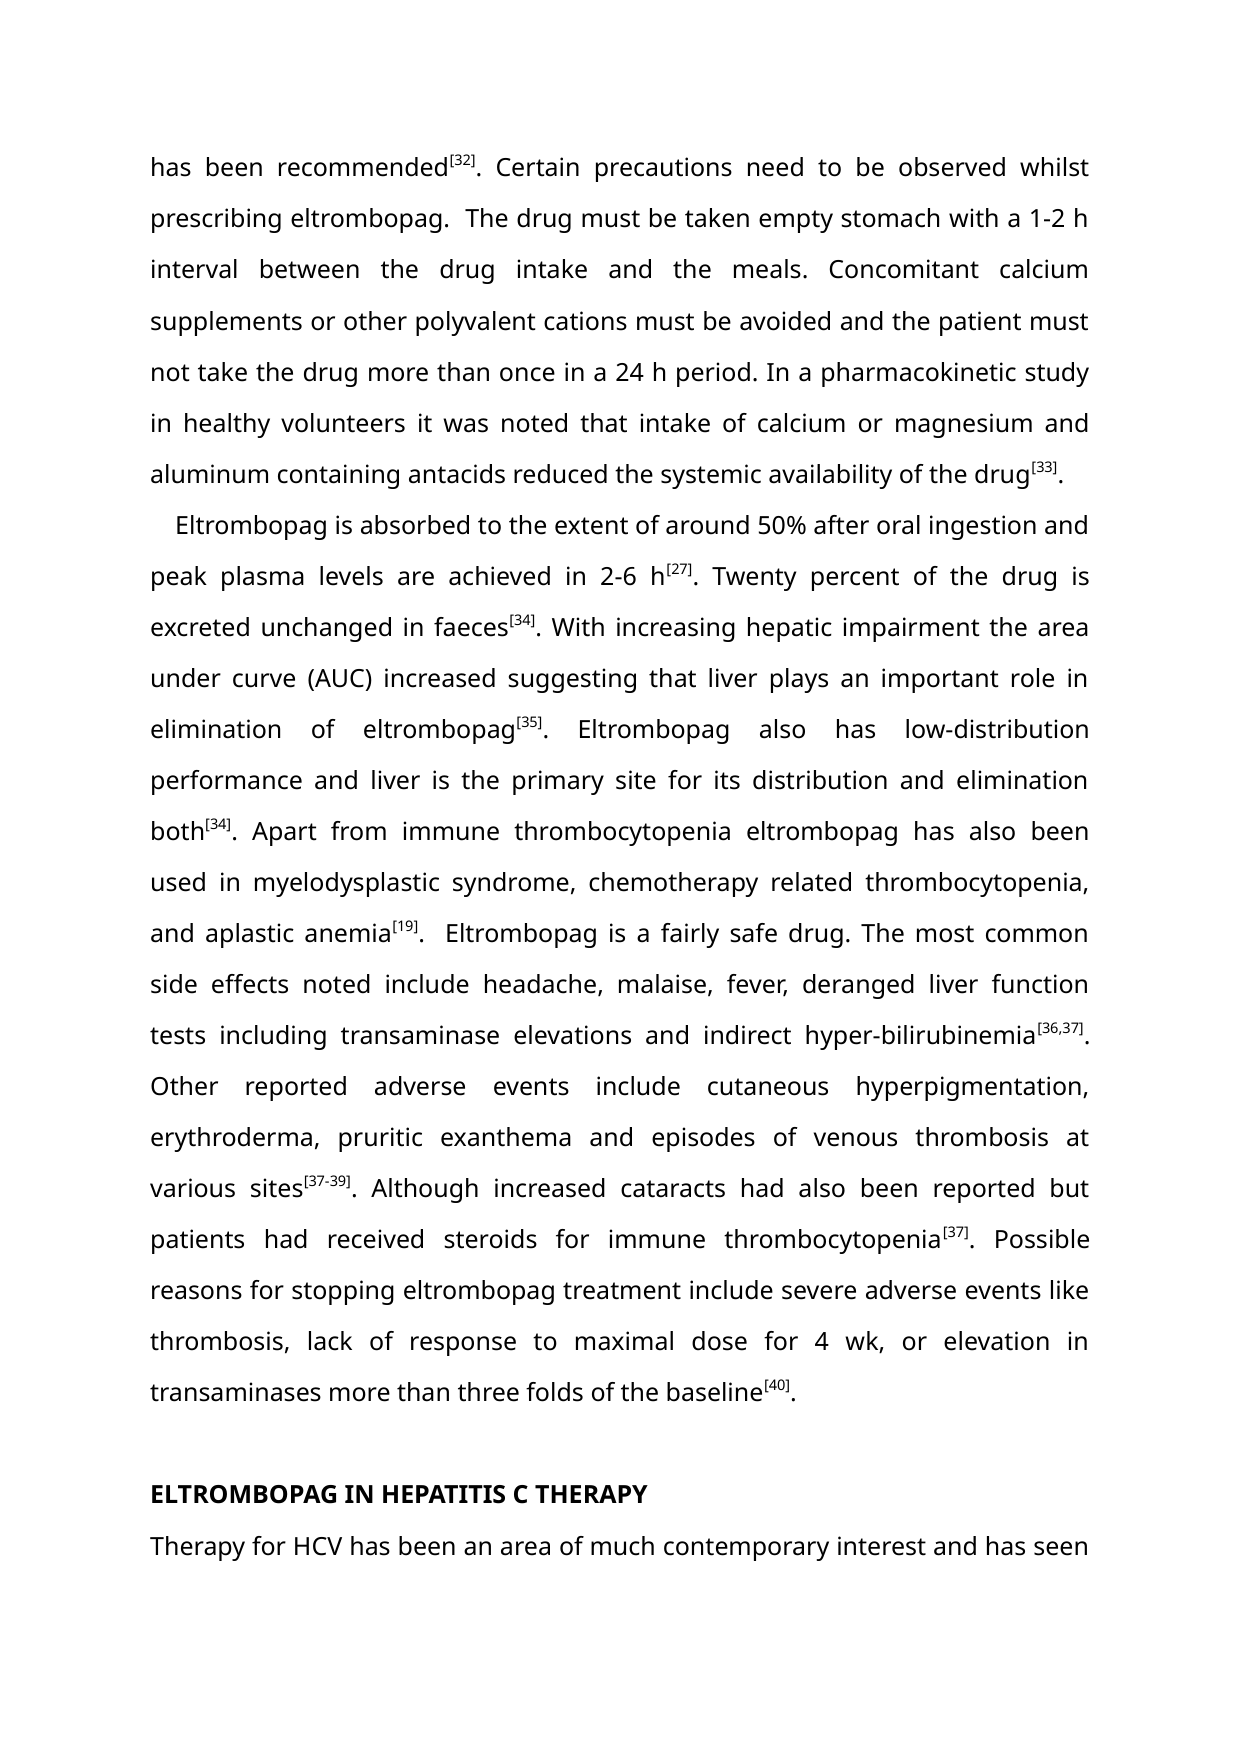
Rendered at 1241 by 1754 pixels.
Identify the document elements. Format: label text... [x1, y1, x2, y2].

text Eltrombopag is absorbed to the extent of around 50% after oral ingestion and peak plasma levels are achieved in 2-6 h[27]. Twenty percent of the drug is excreted unchanged in faeces[34]. With increasing hepatic impairment the area under curve (AUC) increased suggesting that liver plays an important role in elimination of eltrombopag[35]. Eltrombopag also has low-distribution performance and liver is the primary site for its distribution and elimination both[34]. Apart from immune thrombocytopenia eltrombopag has also been used in myelodysplastic syndrome, chemotherapy related thrombocytopenia, and aplastic anemia[19]. Eltrombopag is a fairly safe drug. The most common side effects noted include headache, malaise, fever, deranged liver function tests including transaminase elevations and indirect hyper-bilirubinemia[36,37]. Other reported adverse events include cutaneous hyperpigmentation, erythroderma, pruritic exanthema and episodes of venous thrombosis at various sites[37-39]. Although increased cataracts had also been reported but patients had received steroids for immune thrombocytopenia[37]. Possible reasons for stopping eltrombopag treatment include severe adverse events like thrombosis, lack of response to maximal dose for 4 wk, or elevation in transaminases more than three folds of the baseline[40]. [150, 507, 1090, 1409]
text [150, 1528, 1090, 1562]
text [150, 150, 1090, 490]
text ELTROMBOPAG IN HEPATITIS C THERAPY [150, 1477, 1090, 1511]
